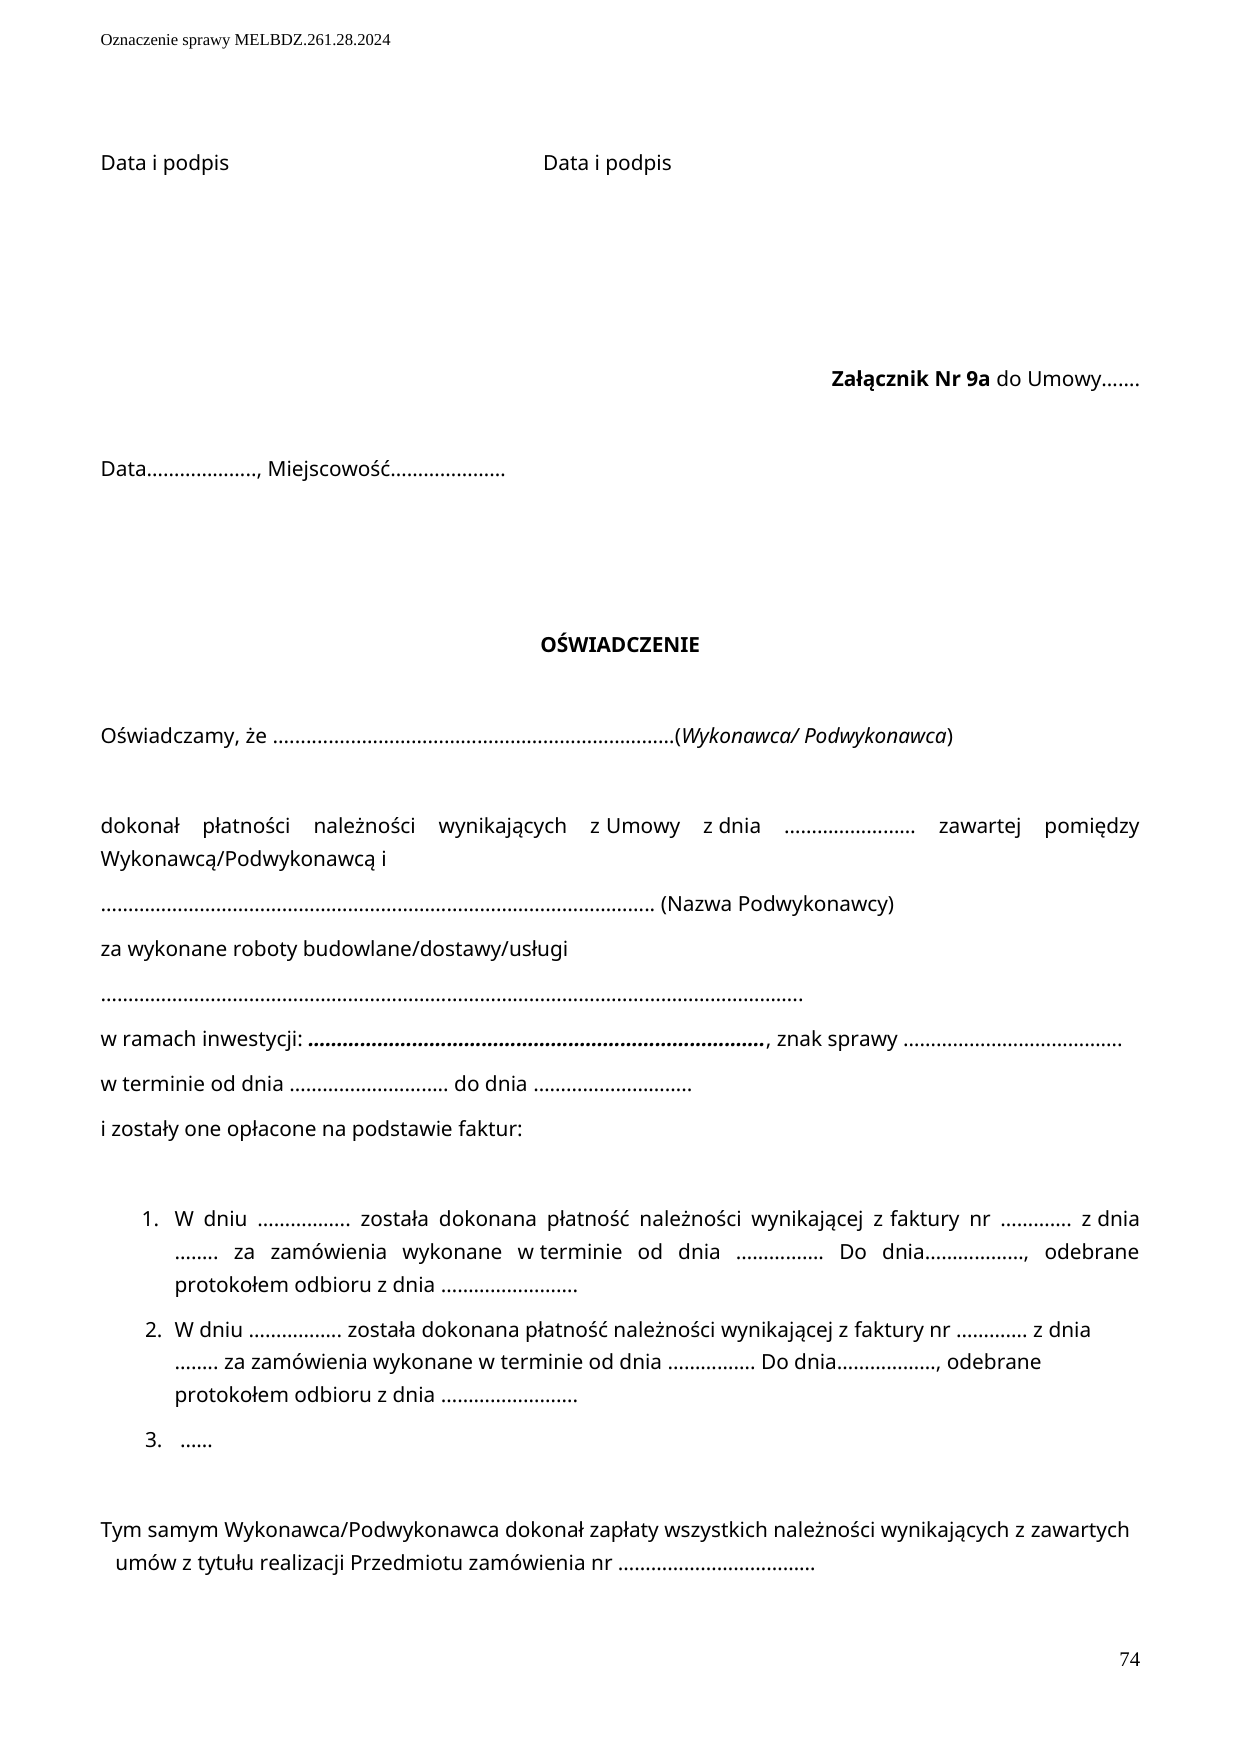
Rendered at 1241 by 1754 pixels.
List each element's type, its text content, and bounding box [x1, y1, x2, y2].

list …… [145, 1425, 1140, 1453]
text ……………………………………………………………………………………….. (Nazwa Podwykonawcy) [100, 889, 1140, 917]
text ……………………………………………………………………………………………………………….. [100, 979, 1140, 1007]
text Oświadczamy, że ................…………………………………………………(Wykonawca/ Podwykonawca) [100, 721, 1140, 749]
text Załącznik Nr 9a do Umowy……. [100, 364, 1140, 393]
text OŚWIADCZENIE [100, 631, 1140, 659]
text w ramach inwestycji: ……………………………………………………………………., znak sprawy …………………………………. [100, 1024, 1140, 1052]
text i zostały one opłacone na podstawie faktur: [100, 1114, 1140, 1143]
text dokonał płatności należności wynikających z Umowy z dnia …………………… zawartej pomiędzy Wykonawcą/Podwykonawcą i [100, 811, 1140, 872]
text za wykonane roboty budowlane/dostawy/usługi [100, 934, 1140, 962]
list W dniu …………….. została dokonana płatność należności wynikającej z faktury nr …………. z dnia …….. za zamówienia wykonane w terminie od dnia ……………. Do dnia………………, odebrane protokołem odbioru z dnia ……………………. [145, 1315, 1140, 1408]
text Data……………….., Miejscowość………………… [100, 454, 1140, 483]
text Data i podpis Data i podpis [100, 148, 1140, 176]
list W dniu …………….. została dokonana płatność należności wynikającej z faktury nr …………. z dnia …….. za zamówienia wykonane w terminie od dnia ……………. Do dnia………………, odebrane protokołem odbioru z dnia ……………………. [141, 1204, 1140, 1298]
text Tym samym Wykonawca/Podwykonawca dokonał zapłaty wszystkich należności wynikających z zawartych umów z tytułu realizacji Przedmiotu zamówienia nr ……………………………… [100, 1515, 1140, 1576]
text w terminie od dnia ……………………….. do dnia ……………………….. [100, 1069, 1140, 1098]
